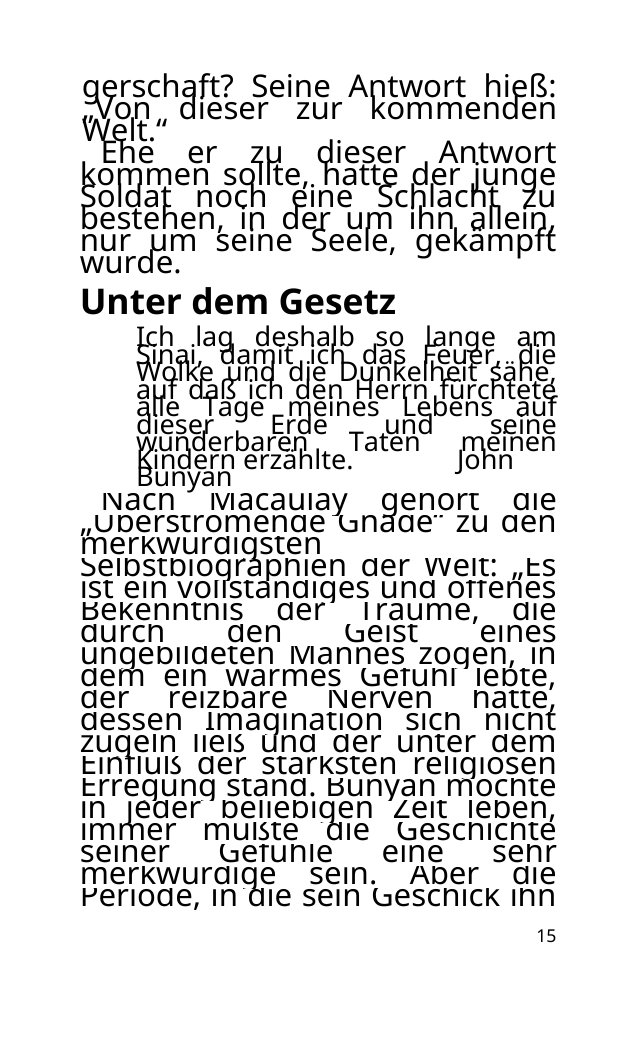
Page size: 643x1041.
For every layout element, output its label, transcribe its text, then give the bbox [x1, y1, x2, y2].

text 15 [536, 929, 557, 946]
text gerschaft? Seine Antwort hieß: „Von dieser zur kommenden Welt.“ [82, 80, 557, 146]
text Ehe er zu dieser Antwort kommen sollte, hatte der junge Soldat noch eine Schlacht zu bestehen, in der um ihn allein, nur um seine Seele, gekämpft wurde. [79, 146, 557, 278]
subtitle Unter dem Gesetz [79, 286, 638, 322]
text Nach Macaulay gehört die „Überströmende Gnade“ zu den merkwürdigsten Selbstbiographien der Welt: „Es ist ein vollständiges und offenes Bekenntnis der Träume, die durch den Geist eines ungebildeten Mannes zogen, in dem ein warmes Gefühl lebte, der reizbare Nerven hatte, dessen Imagination sich nicht zügeln ließ und der unter dem Einfluß der stärksten religiösen Erregung stand. Bunyan mochte in jeder beliebigen Zeit leben, immer mußte die Geschichte seiner Gefühle eine sehr merkwürdige sein. Aber die Periode, in die sein Geschick ihn stellte, war die Zeit einer gewaltigen geistigen Bewegung.“ „Die Geschichte Bunyans ist die Geschichte des aufgeregtesten Geistes einer wildbewegten Zeit.“ Bunyans Selbstbekenntnis darf nicht als psychologisches Dokument gelesen werden, sondern als Zeugnis eines unter dem Gesetz verzagenden zarten Gewissens, das vom Evangelium errettet wird; „erregt“ durch die Beauftragung, in einer geschichtlichen Umbruchsituation den Glauben an das Reich Gottes als Lebenskraft zu bekennen. Zusammen mit George Fox’ Journal ist Bunyans Seelenbeichte klassisches Zeugnis für die inneren geistlichen Kämpfe und für die Verheißungen, von denen jenes aufgewühlte Zeitalter erzitterte — und begnadet wurde. [79, 493, 557, 910]
text Ich lag deshalb so lange am Sinai, damit ich das Feuer, die Wolke und die Dunkelheit sähe, auf daß ich den Herrn fürchtete alle Tage meines Lebens auf dieser Erde und seine wunderbaren Taten meinen Kindern erzählte. John Bunyan [136, 333, 557, 490]
